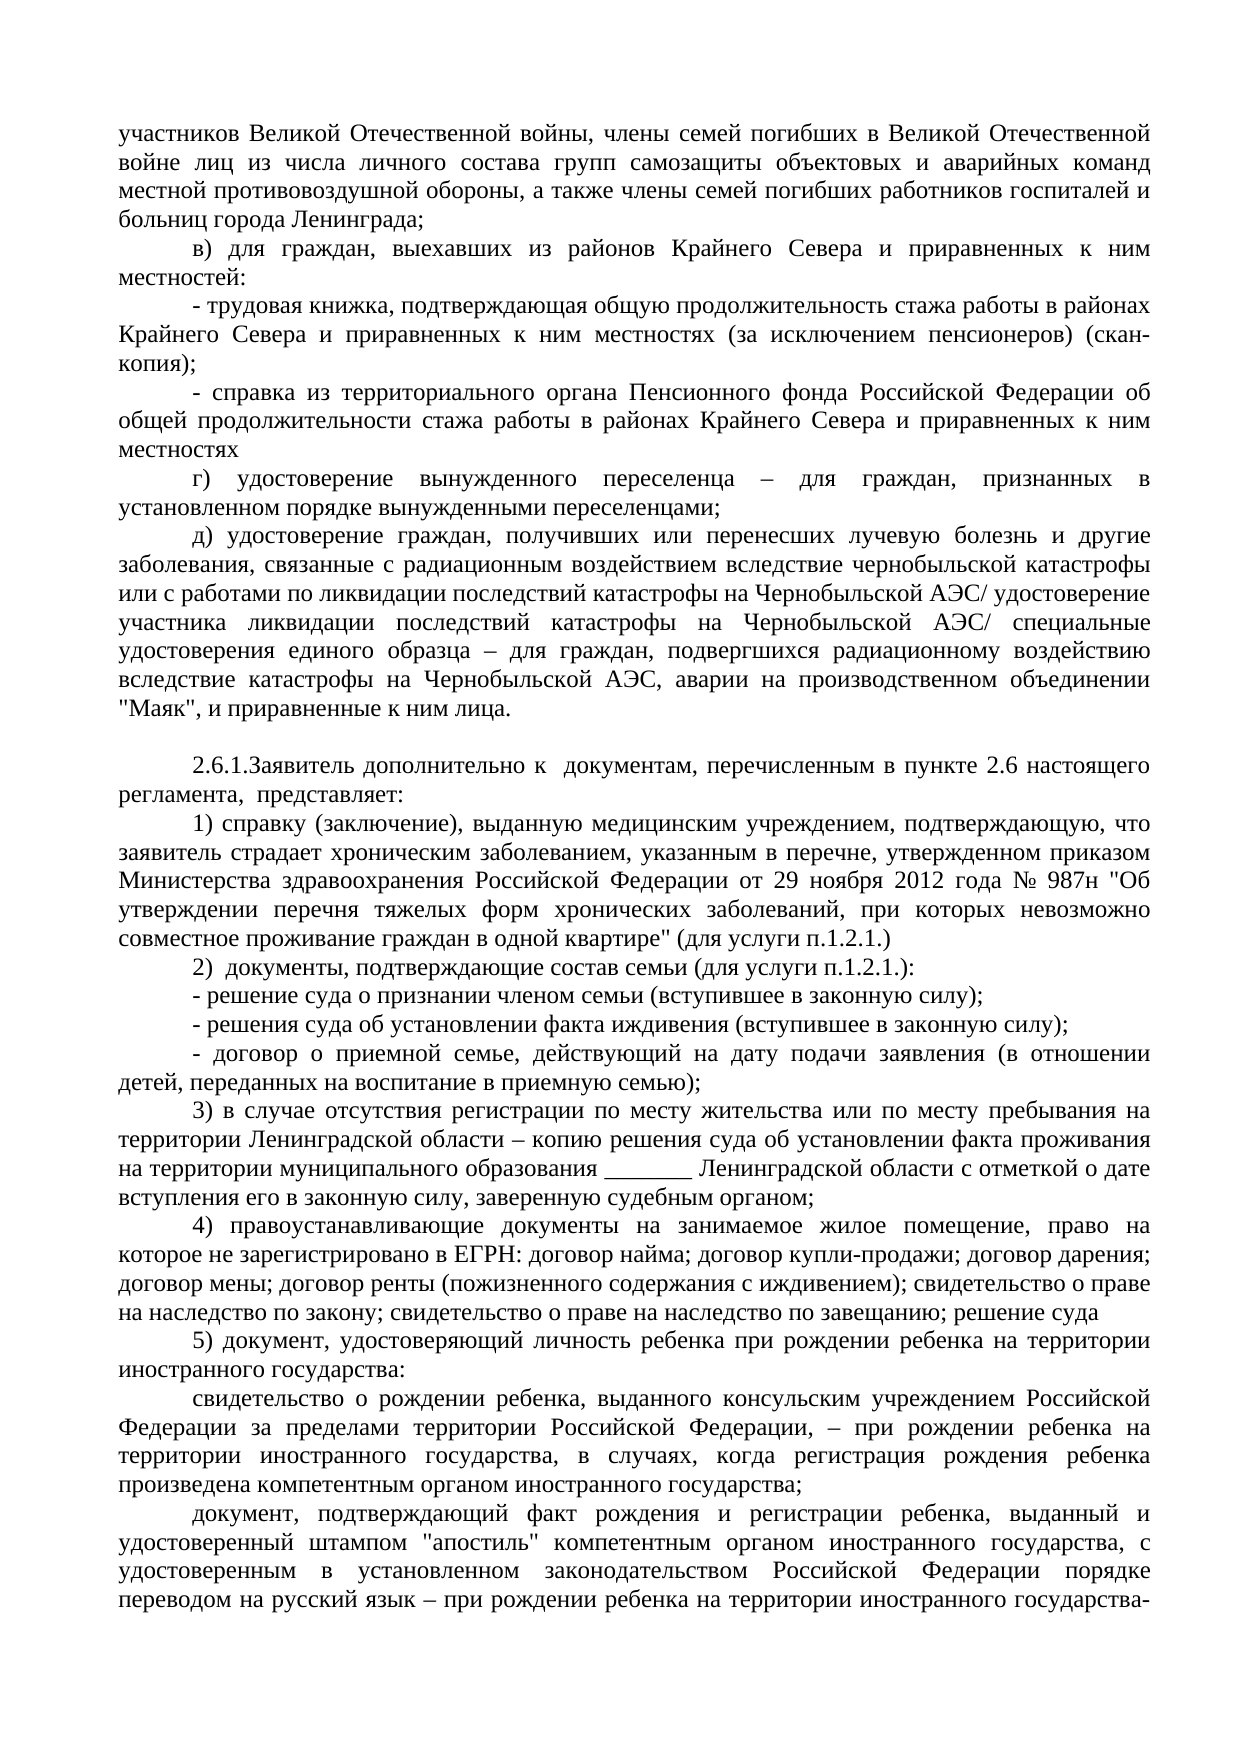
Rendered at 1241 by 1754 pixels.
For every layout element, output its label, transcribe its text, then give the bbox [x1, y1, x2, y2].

text д) удостоверение граждан, получивших или перенесших лучевую болезнь и другие заболевания, связанные с радиационным воздействием вследствие чернобыльской катастрофы или с работами по ликвидации последствий катастрофы на Чернобыльской АЭС/ удостоверение участника ликвидации последствий катастрофы на Чернобыльской АЭС/ специальные удостоверения единого образца – для граждан, подвергшихся радиационному воздействию вследствие катастрофы на Чернобыльской АЭС, аварии на производственном объединении "Маяк", и приравненные к ним лица. [118, 521, 1152, 722]
text - трудовая книжка, подтверждающая общую продолжительность стажа работы в районах Крайнего Севера и приравненных к ним местностях (за исключением пенсионеров) (скан-копия); [118, 291, 1152, 377]
text 2) документы, подтверждающие состав семьи (для услуги п.1.2.1.): [118, 952, 1152, 981]
text - решение суда о признании членом семьи (вступившее в законную силу); [118, 981, 1152, 1009]
text в) для граждан, выехавших из районов Крайнего Севера и приравненных к ним местностей: [118, 233, 1152, 291]
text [118, 1498, 1152, 1613]
text свидетельство о рождении ребенка, выданного консульским учреждением Российской Федерации за пределами территории Российской Федерации, – при рождении ребенка на территории иностранного государства, в случаях, когда регистрация рождения ребенка произведена компетентным органом иностранного государства; [118, 1383, 1152, 1498]
text 2.6.1.Заявитель дополнительно к документам, перечисленным в пункте 2.6 настоящего регламента, представляет: [118, 751, 1152, 808]
text - договор о приемной семье, действующий на дату подачи заявления (в отношении детей, переданных на воспитание в приемную семью); [118, 1038, 1152, 1096]
text 4) правоустанавливающие документы на занимаемое жилое помещение, право на которое не зарегистрировано в ЕГРН: договор найма; договор купли-продажи; договор дарения; договор мены; договор ренты (пожизненного содержания с иждивением); свидетельство о праве на наследство по закону; свидетельство о праве на наследство по завещанию; решение суда [118, 1211, 1152, 1326]
text г) удостоверение вынужденного переселенца – для граждан, признанных в установленном порядке вынужденными переселенцами; [118, 463, 1152, 521]
text 5) документ, удостоверяющий личность ребенка при рождении ребенка на территории иностранного государства: [118, 1326, 1152, 1383]
text 3) в случае отсутствия регистрации по месту жительства или по месту пребывания на территории Ленинградской области – копию решения суда об установлении факта проживания на территории муниципального образования _______ Ленинградской области с отметкой о дате вступления его в законную силу, заверенную судебным органом; [118, 1096, 1152, 1211]
text - решения суда об установлении факта иждивения (вступившее в законную силу); [118, 1009, 1152, 1038]
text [118, 118, 1152, 233]
text 1) справку (заключение), выданную медицинским учреждением, подтверждающую, что заявитель страдает хроническим заболеванием, указанным в перечне, утвержденном приказом Министерства здравоохранения Российской Федерации от 29 ноября 2012 года № 987н "Об утверждении перечня тяжелых форм хронических заболеваний, при которых невозможно совместное проживание граждан в одной квартире" (для услуги п.1.2.1.) [118, 808, 1152, 952]
text - справка из территориального органа Пенсионного фонда Российской Федерации об общей продолжительности стажа работы в районах Крайнего Севера и приравненных к ним местностях [118, 377, 1152, 463]
